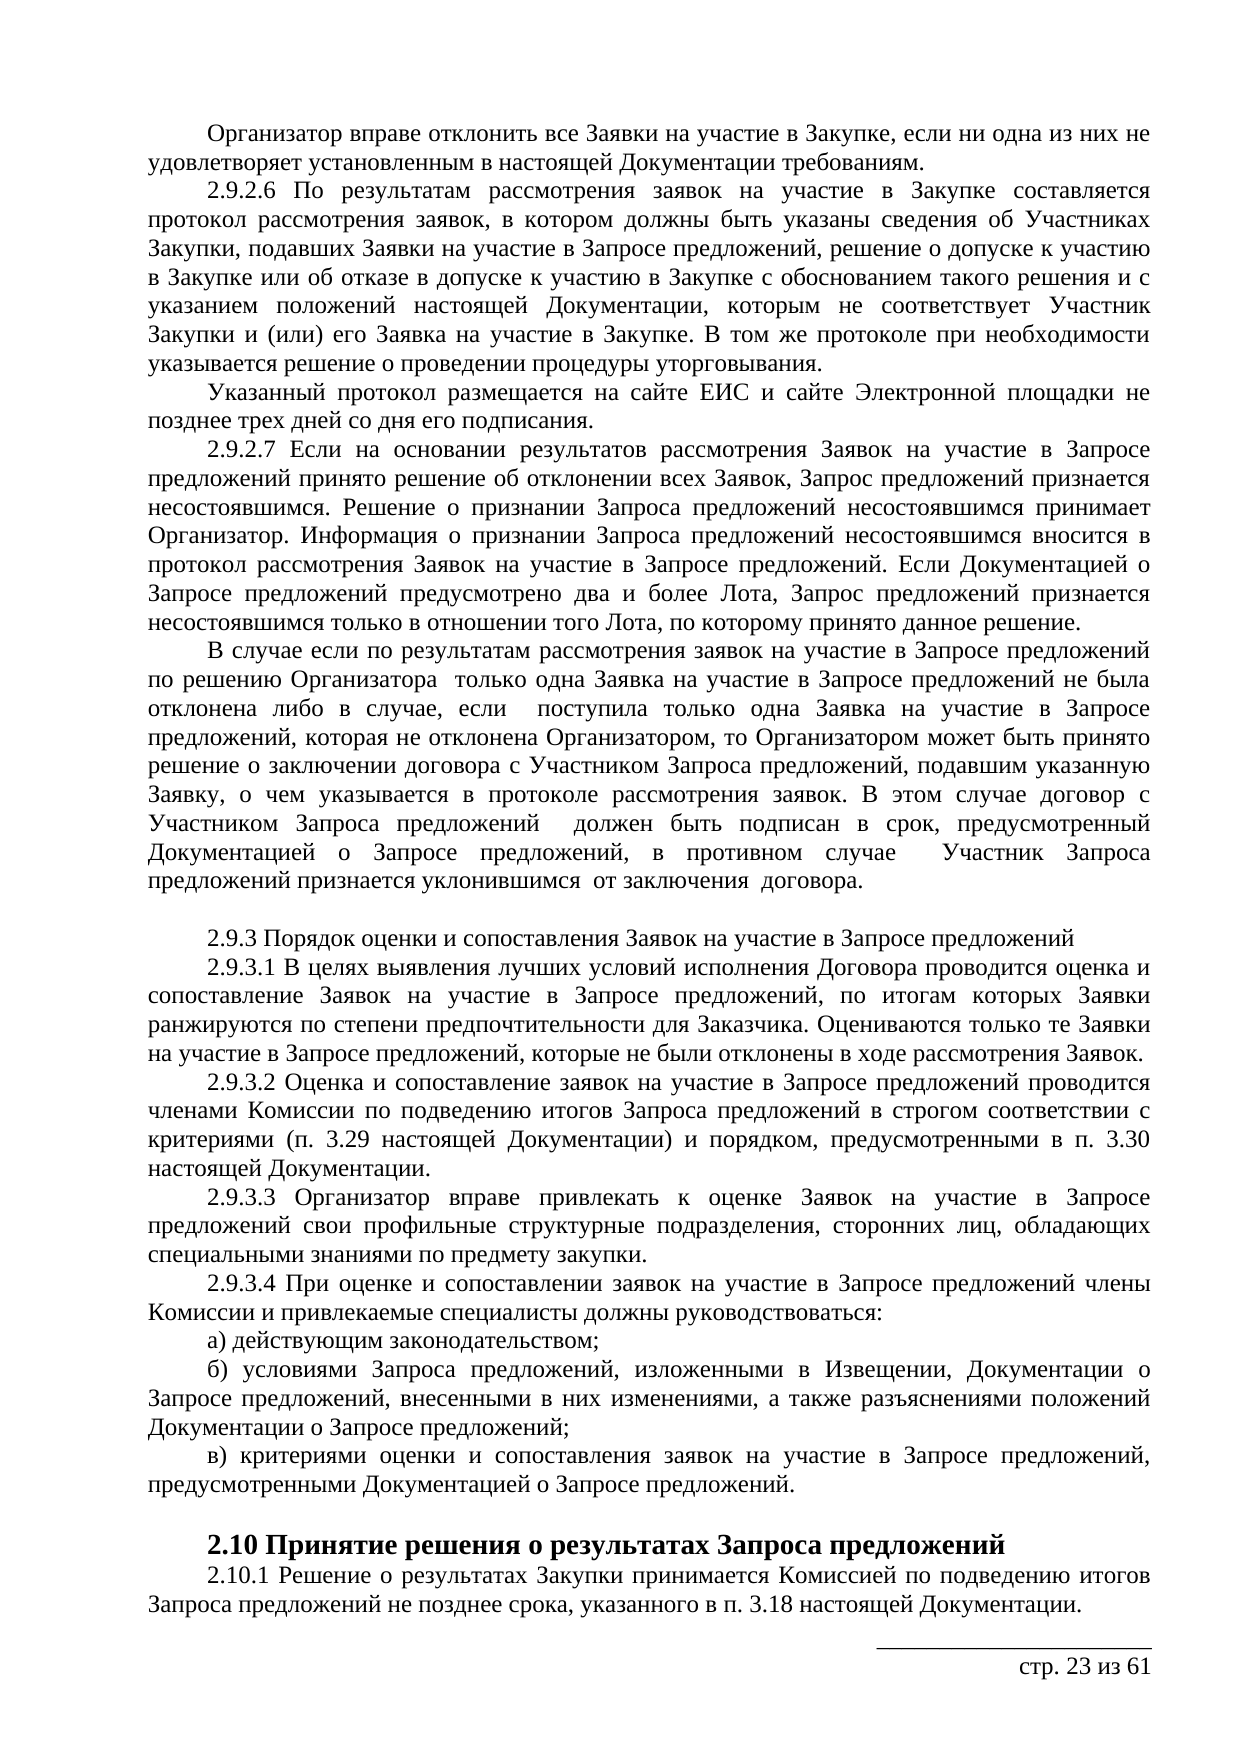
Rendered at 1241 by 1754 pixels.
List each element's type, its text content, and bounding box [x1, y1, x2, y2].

text 2.9.3.2 Оценка и сопоставление заявок на участие в Запросе предложений проводится членами Комиссии по подведению итогов Запроса предложений в строгом соответствии с критериями (п. 3.29 настоящей Документации) и порядком, предусмотренными в п. 3.30 настоящей Документации. [148, 1067, 1152, 1182]
subtitle 2.10 Принятие решения о результатах Запроса предложений [207, 1527, 1152, 1560]
text 2.10.1 Решение о результатах Закупки принимается Комиссией по подведению итогов Запроса предложений не позднее срока, указанного в п. 3.18 настоящей Документации. [148, 1560, 1152, 1618]
text в) критериями оценки и сопоставления заявок на участие в Запросе предложений, предусмотренными Документацией о Запросе предложений. [148, 1441, 1152, 1498]
text Указанный протокол размещается на сайте ЕИС и сайте Электронной площадки не позднее трех дней со дня его подписания. [148, 377, 1152, 434]
text Организатор вправе отклонить все Заявки на участие в Закупке, если ни одна из них не удовлетворяет установленным в настоящей Документации требованиям. [148, 118, 1152, 176]
text 2.9.2.7 Если на основании результатов рассмотрения Заявок на участие в Запросе предложений принято решение об отклонении всех Заявок, Запрос предложений признается несостоявшимся. Решение о признании Запроса предложений несостоявшимся принимает Организатор. Информация о признании Запроса предложений несостоявшимся вносится в протокол рассмотрения Заявок на участие в Запросе предложений. Если Документацией о Запросе предложений предусмотрено два и более Лота, Запрос предложений признается несостоявшимся только в отношении того Лота, по которому принято данное решение. [148, 434, 1152, 636]
text а) действующим законодательством; [148, 1326, 1152, 1354]
text 2.9.3.1 В целях выявления лучших условий исполнения Договора проводится оценка и сопоставление Заявок на участие в Запросе предложений, по итогам которых Заявки ранжируются по степени предпочтительности для Заказчика. Оцениваются только те Заявки на участие в Запросе предложений, которые не были отклонены в ходе рассмотрения Заявок. [148, 952, 1152, 1067]
text 2.9.3 Порядок оценки и сопоставления Заявок на участие в Запросе предложений [148, 923, 1152, 952]
text б) условиями Запроса предложений, изложенными в Извещении, Документации о Запросе предложений, внесенными в них изменениями, а также разъяснениями положений Документации о Запросе предложений; [148, 1354, 1152, 1441]
text 2.9.3.4 При оценке и сопоставлении заявок на участие в Запросе предложений члены Комиссии и привлекаемые специалисты должны руководствоваться: [148, 1268, 1152, 1326]
text 2.9.3.3 Организатор вправе привлекать к оценке Заявок на участие в Запросе предложений свои профильные структурные подразделения, сторонних лиц, обладающих специальными знаниями по предмету закупки. [148, 1182, 1152, 1268]
text 2.9.2.6 По результатам рассмотрения заявок на участие в Закупке составляется протокол рассмотрения заявок, в котором должны быть указаны сведения об Участниках Закупки, подавших Заявки на участие в Запросе предложений, решение о допуске к участию в Закупке или об отказе в допуске к участию в Закупке с обоснованием такого решения и с указанием положений настоящей Документации, которым не соответствует Участник Закупки и (или) его Заявка на участие в Закупке. В том же протоколе при необходимости указывается решение о проведении процедуры уторговывания. [148, 176, 1152, 377]
text В случае если по результатам рассмотрения заявок на участие в Запросе предложений по решению Организатора только одна Заявка на участие в Запросе предложений не была отклонена либо в случае, если поступила только одна Заявка на участие в Запросе предложений, которая не отклонена Организатором, то Организатором может быть принято решение о заключении договора с Участником Запроса предложений, подавшим указанную Заявку, о чем указывается в протоколе рассмотрения заявок. В этом случае договор с Участником Запроса предложений должен быть подписан в срок, предусмотренный Документацией о Запросе предложений, в противном случае Участник Запроса предложений признается уклонившимся от заключения договора. [148, 636, 1152, 894]
